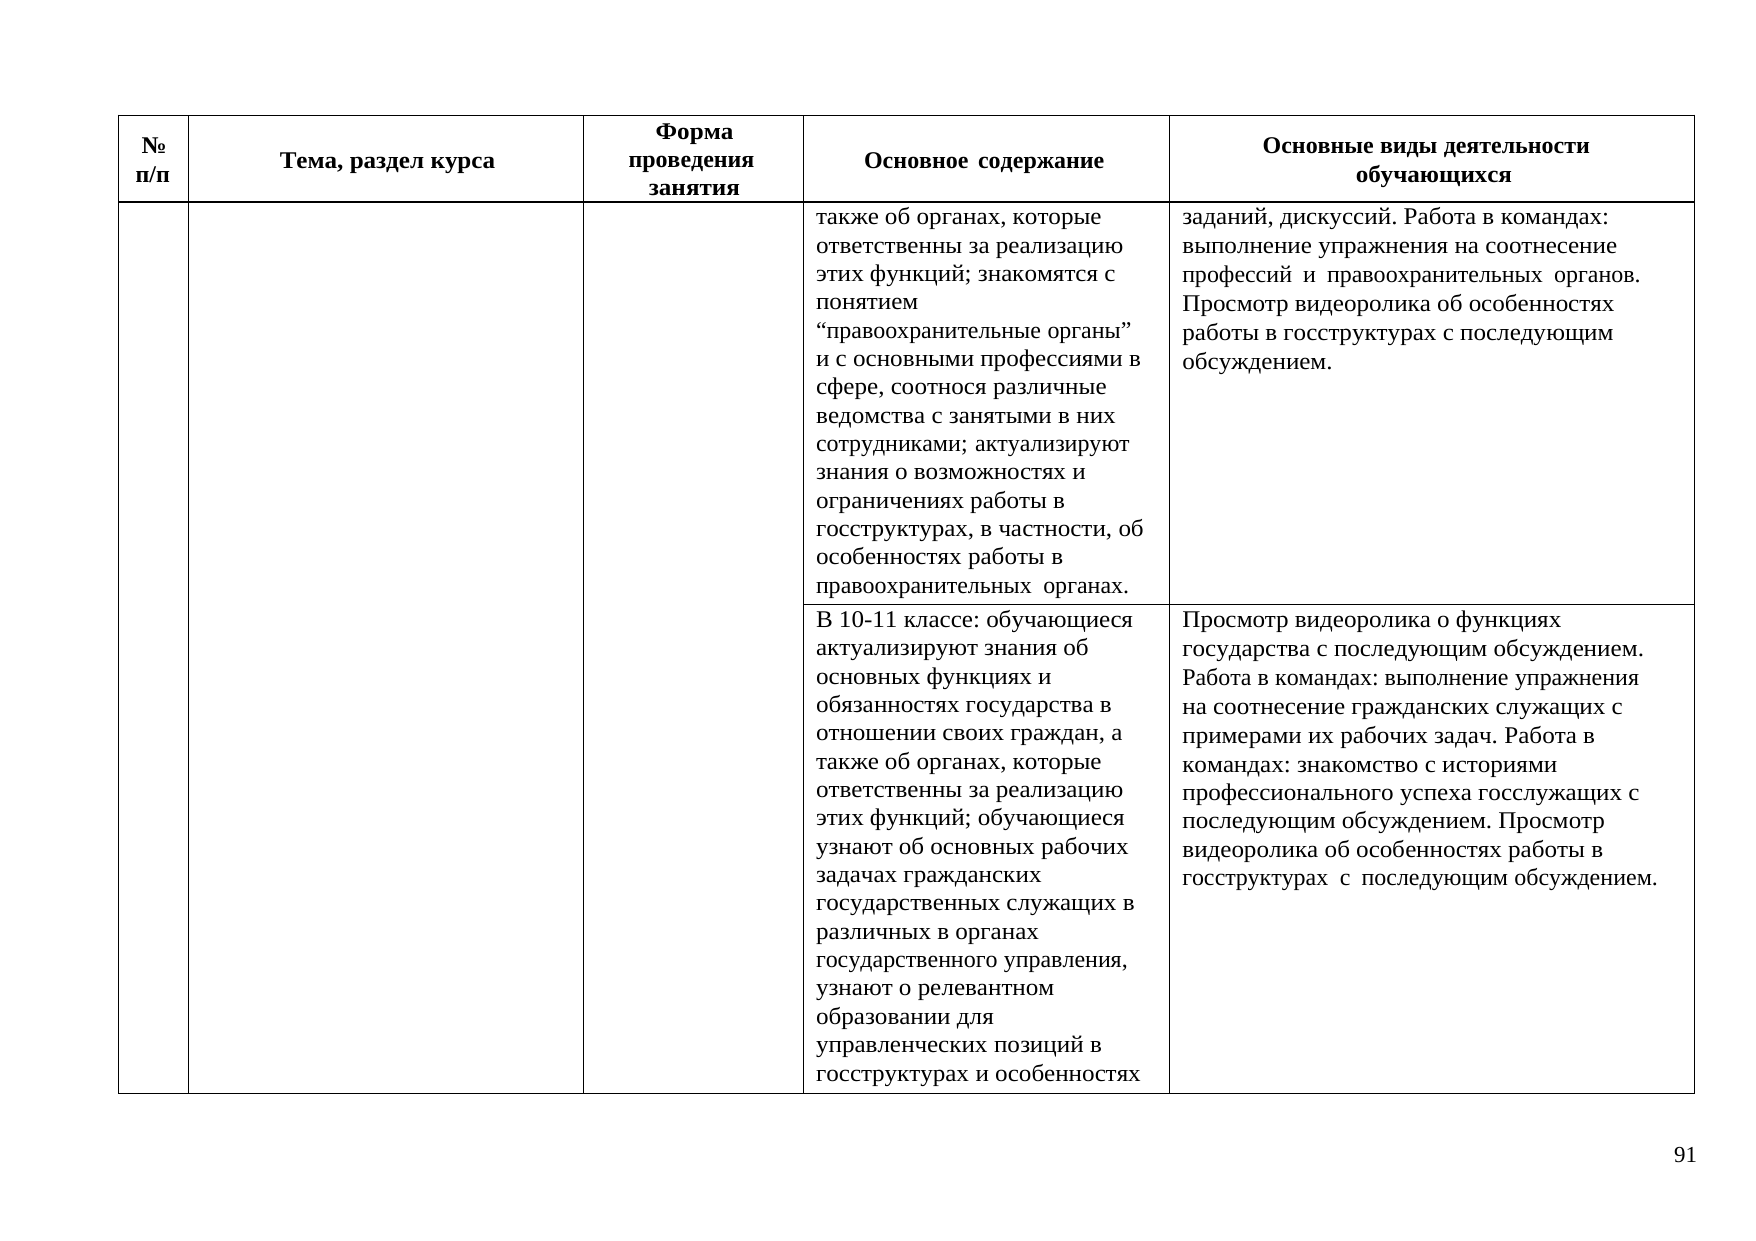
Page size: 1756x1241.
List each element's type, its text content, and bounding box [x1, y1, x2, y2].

table_header № п/п [119, 116, 188, 201]
table_cell [119, 203, 188, 1093]
table_header Основное содержание [804, 116, 1169, 201]
table_header Форма проведения занятия [584, 116, 803, 201]
table_header Тема, раздел курса [189, 116, 583, 201]
table_cell [189, 203, 583, 1093]
table_cell также об органах, которые ответственны за реализацию этих функций; знакомятся с понятием “правоохранительные органы” и с основными профессиями в сфере, соотнося различные ведомства с занятыми в них сотрудниками; актуализируют знания о возможностях и ограничениях работы в госструктурах, в частности, об особенностях работы в правоохранительных органах. [804, 203, 1169, 604]
table_header Основные виды деятельности обучающихся [1170, 116, 1694, 201]
table_cell Просмотр видеоролика о функциях государства с последующим обсуждением. Работа в командах: выполнение упражнения на соотнесение гражданских служащих с примерами их рабочих задач. Работа в командах: знакомство с историями профессионального успеха госслужащих с последующим обсуждением. Просмотр видеоролика об особенностях работы в госструктурах с последующим обсуждением. [1170, 605, 1694, 1093]
table_cell заданий, дискуссий. Работа в командах: выполнение упражнения на соотнесение профессий и правоохранительных органов. Просмотр видеоролика об особенностях работы в госструктурах с последующим обсуждением. [1170, 203, 1694, 604]
table_cell [584, 203, 803, 1093]
table_cell В 10-11 классе: обучающиеся актуализируют знания об основных функциях и обязанностях государства в отношении своих граждан, а также об органах, которые ответственны за реализацию этих функций; обучающиеся узнают об основных рабочих задачах гражданских государственных служащих в различных в органах государственного управления, узнают о релевантном образовании для управленческих позиций в госструктурах и особенностях [804, 605, 1169, 1093]
